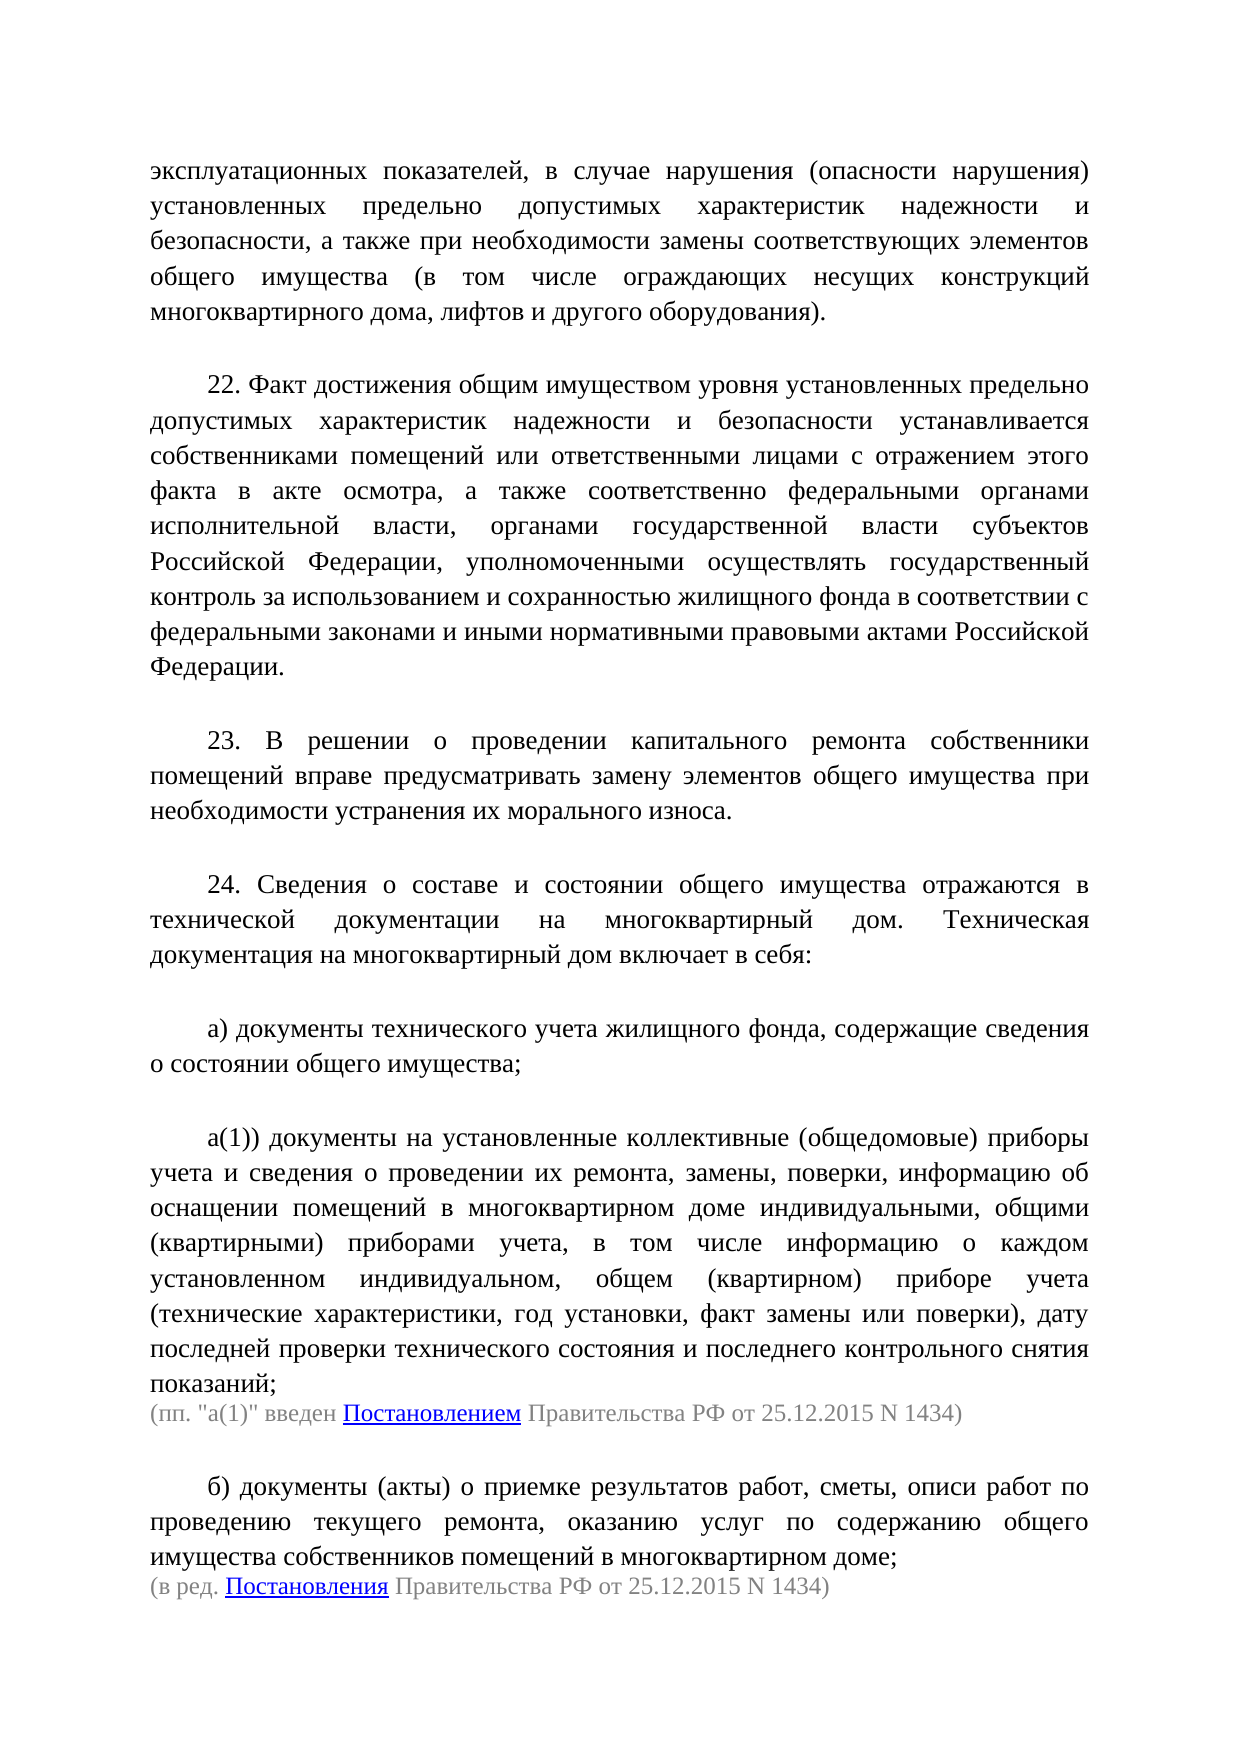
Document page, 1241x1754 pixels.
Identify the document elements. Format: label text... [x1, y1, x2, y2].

text 22. Факт достижения общим имуществом уровня установленных предельно допустимых характеристик надежности и безопасности устанавливается собственниками помещений или ответственными лицами с отражением этого факта в акте осмотра, а также соответственно федеральными органами исполнительной власти, органами государственной власти субъектов Российской Федерации, уполномоченными осуществлять государственный контроль за использованием и сохранностью жилищного фонда в соответствии с федеральными законами и иными нормативными правовыми актами Российской Федерации. [150, 364, 1090, 681]
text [150, 150, 1090, 326]
text (в ред. Постановления Правительства РФ от 25.12.2015 N 1434) [150, 1571, 1090, 1600]
text а) документы технического учета жилищного фонда, содержащие сведения о состоянии общего имущества; [150, 1008, 1090, 1078]
text б) документы (акты) о приемке результатов работ, сметы, описи работ по проведению текущего ремонта, оказанию услуг по содержанию общего имущества собственников помещений в многоквартирном доме; [150, 1466, 1090, 1571]
text (пп. "а(1)" введен Постановлением Правительства РФ от 25.12.2015 N 1434) [150, 1398, 1090, 1427]
text а(1)) документы на установленные коллективные (общедомовые) приборы учета и сведения о проведении их ремонта, замены, поверки, информацию об оснащении помещений в многоквартирном доме индивидуальными, общими (квартирными) приборами учета, в том числе информацию о каждом установленном индивидуальном, общем (квартирном) приборе учета (технические характеристики, год установки, факт замены или поверки), дату последней проверки технического состояния и последнего контрольного снятия показаний; [150, 1117, 1090, 1398]
text 24. Сведения о составе и состоянии общего имущества отражаются в технической документации на многоквартирный дом. Техническая документация на многоквартирный дом включает в себя: [150, 864, 1090, 969]
text 23. В решении о проведении капитального ремонта собственники помещений вправе предусматривать замену элементов общего имущества при необходимости устранения их морального износа. [150, 720, 1090, 825]
